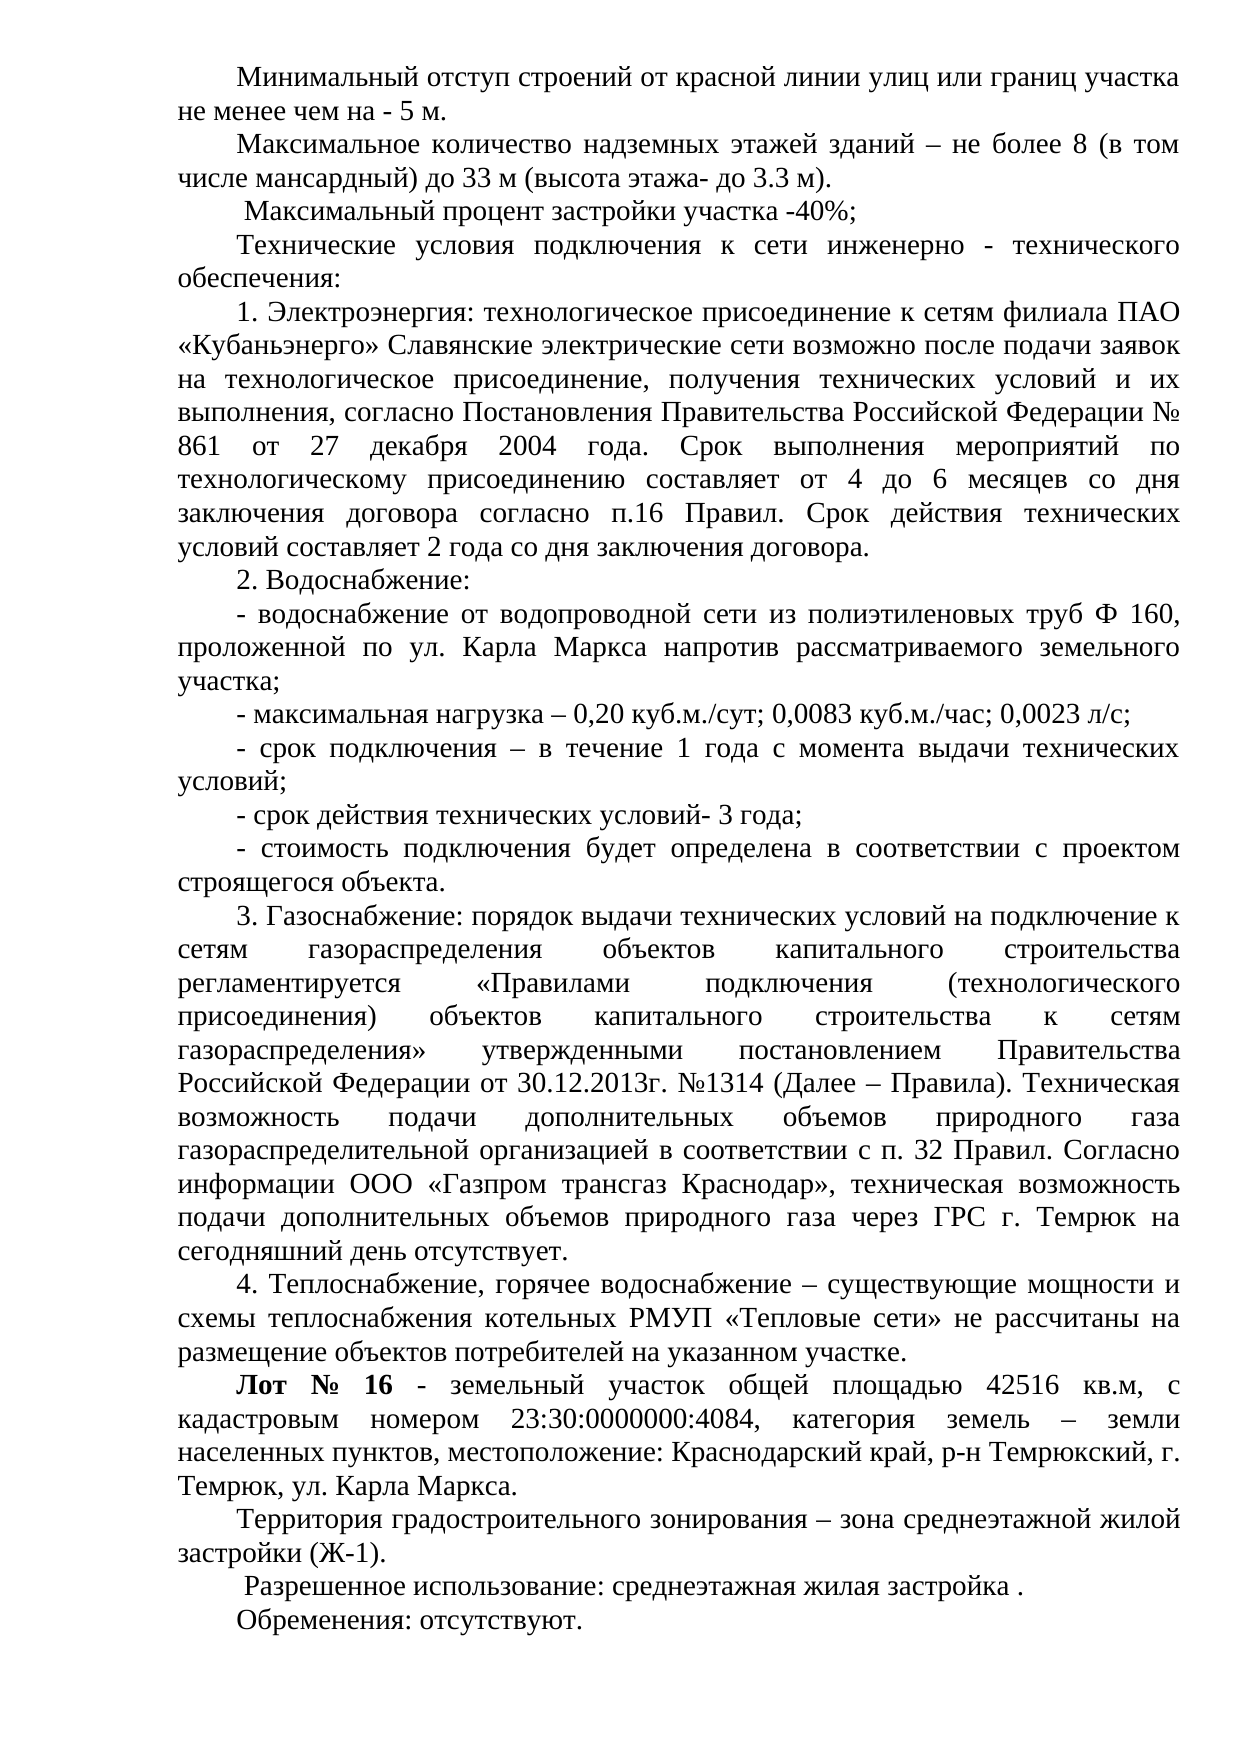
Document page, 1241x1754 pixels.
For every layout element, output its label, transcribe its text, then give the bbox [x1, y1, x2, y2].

text - водоснабжение от водопроводной сети из полиэтиленовых труб Ф 160, проложенной по ул. Карла Маркса напротив рассматриваемого земельного участка; [177, 596, 1181, 696]
text Максимальный процент застройки участка -40%; [177, 193, 1181, 227]
text Максимальное количество надземных этажей зданий – не более 8 (в том числе мансардный) до 33 м (высота этажа- до 3.3 м). [177, 126, 1181, 193]
text Технические условия подключения к сети инженерно - технического обеспечения: [177, 227, 1181, 294]
text Минимальный отступ строений от красной линии улиц или границ участка не менее чем на - 5 м. [177, 59, 1181, 126]
text - срок подключения – в течение 1 года с момента выдачи технических условий; [177, 730, 1181, 797]
text Разрешенное использование: среднеэтажная жилая застройка . [177, 1568, 1181, 1602]
text Лот № 16 - земельный участок общей площадью 42516 кв.м, с кадастровым номером 23:30:0000000:4084, категория земель – земли населенных пунктов, местоположение: Краснодарский край, р-н Темрюкский, г. Темрюк, ул. Карла Маркса. [177, 1367, 1181, 1501]
text - срок действия технических условий- 3 года; [177, 797, 1181, 831]
text Обременения: отсутствуют. [177, 1602, 1181, 1636]
text 1. Электроэнергия: технологическое присоединение к сетям филиала ПАО «Кубаньэнерго» Славянские электрические сети возможно после подачи заявок на технологическое присоединение, получения технических условий и их выполнения, согласно Постановления Правительства Российской Федерации № 861 от 27 декабря 2004 года. Срок выполнения мероприятий по технологическому присоединению составляет от 4 до 6 месяцев со дня заключения договора согласно п.16 Правил. Срок действия технических условий составляет 2 года со дня заключения договора. [177, 294, 1181, 562]
text - максимальная нагрузка – 0,20 куб.м./сут; 0,0083 куб.м./час; 0,0023 л/с; [177, 696, 1181, 730]
text 3. Газоснабжение: порядок выдачи технических условий на подключение к сетям газораспределения объектов капитального строительства регламентируется «Правилами подключения (технологического присоединения) объектов капитального строительства к сетям газораспределения» утвержденными постановлением Правительства Российской Федерации от 30.12.2013г. №1314 (Далее – Правила). Техническая возможность подачи дополнительных объемов природного газа газораспределительной организацией в соответствии с п. 32 Правил. Согласно информации ООО «Газпром трансгаз Краснодар», техническая возможность подачи дополнительных объемов природного газа через ГРС г. Темрюк на сегодняшний день отсутствует. [177, 898, 1181, 1267]
text Территория градостроительного зонирования – зона среднеэтажной жилой застройки (Ж-1). [177, 1501, 1181, 1568]
text 4. Теплоснабжение, горячее водоснабжение – существующие мощности и схемы теплоснабжения котельных РМУП «Тепловые сети» не рассчитаны на размещение объектов потребителей на указанном участке. [177, 1267, 1181, 1367]
text - стоимость подключения будет определена в соответствии с проектом строящегося объекта. [177, 831, 1181, 898]
text 2. Водоснабжение: [177, 562, 1181, 596]
